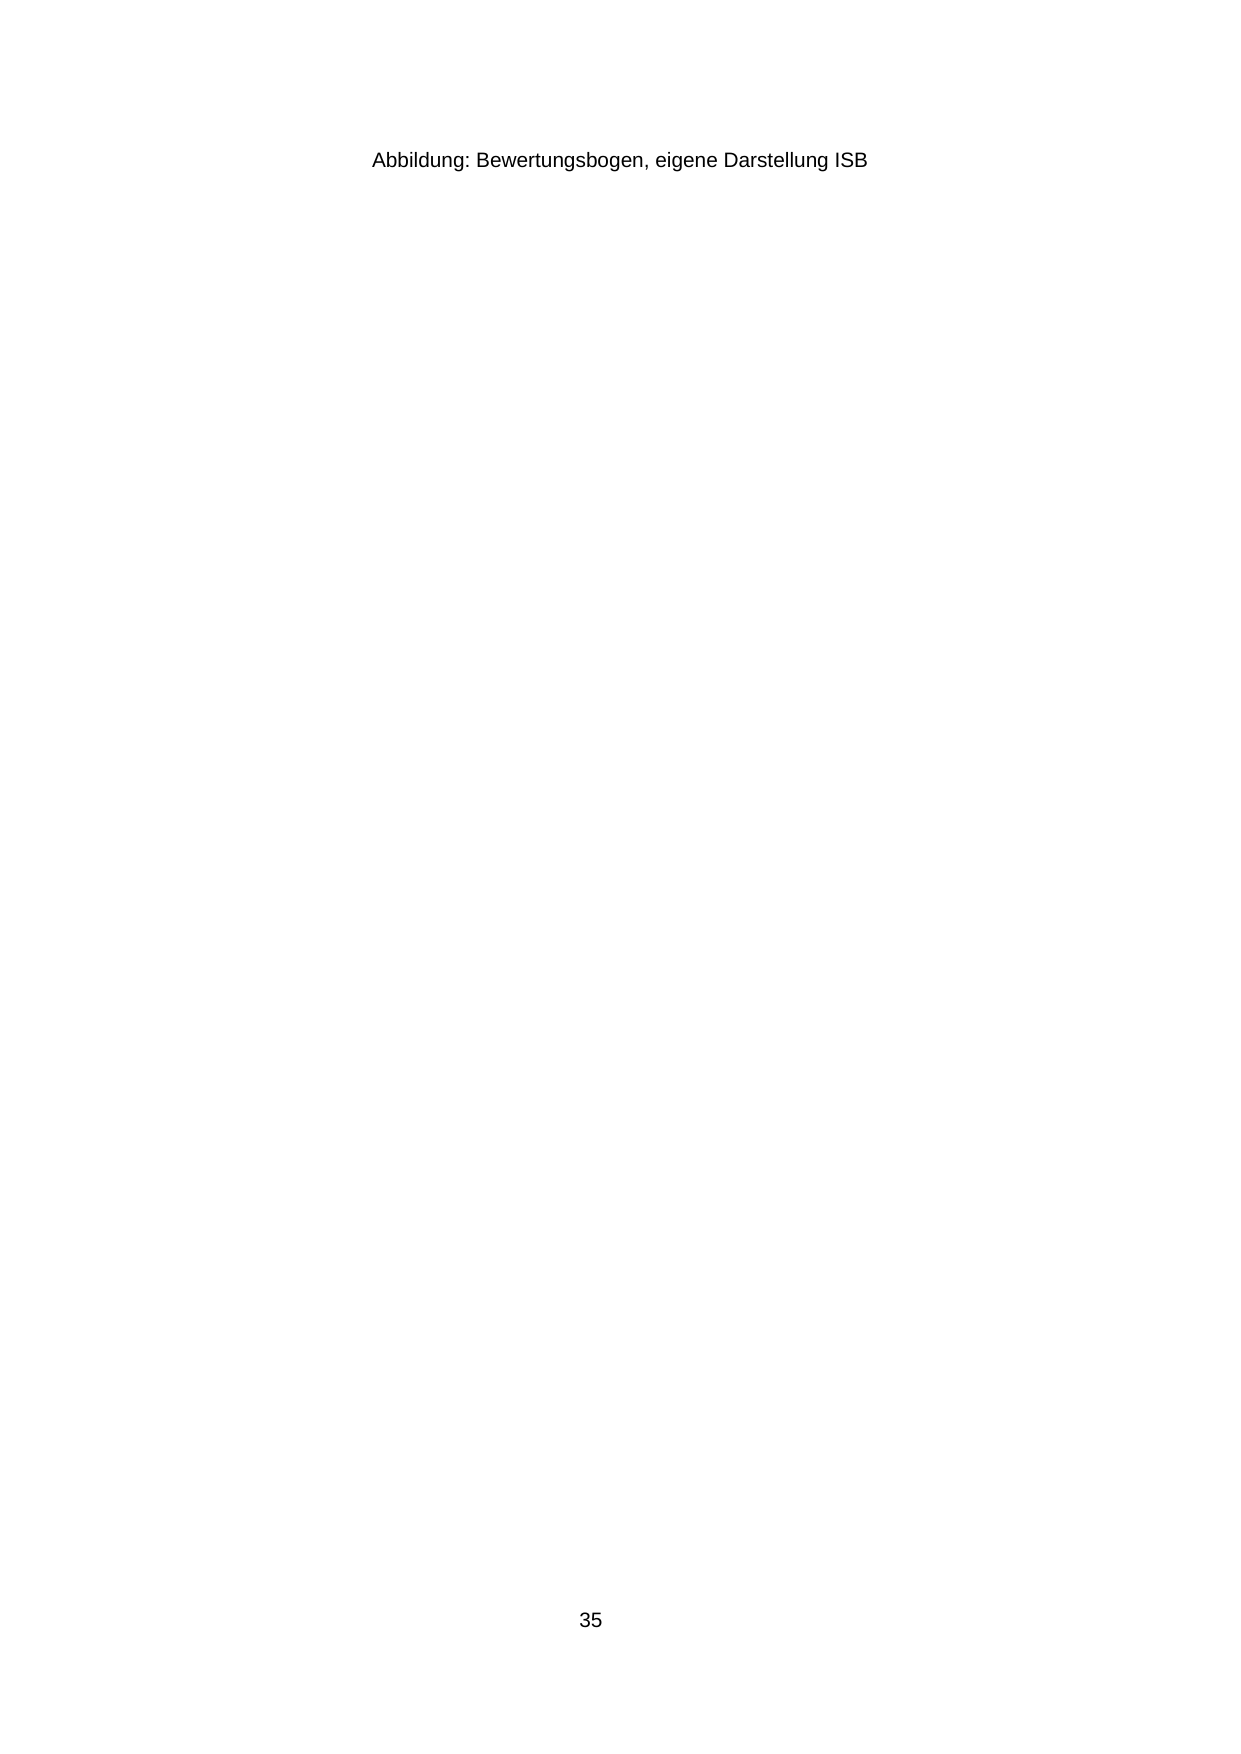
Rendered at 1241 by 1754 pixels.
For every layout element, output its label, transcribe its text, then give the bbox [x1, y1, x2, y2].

text Abbildung: Bewertungsbogen, eigene Darstellung ISB [148, 148, 1093, 172]
